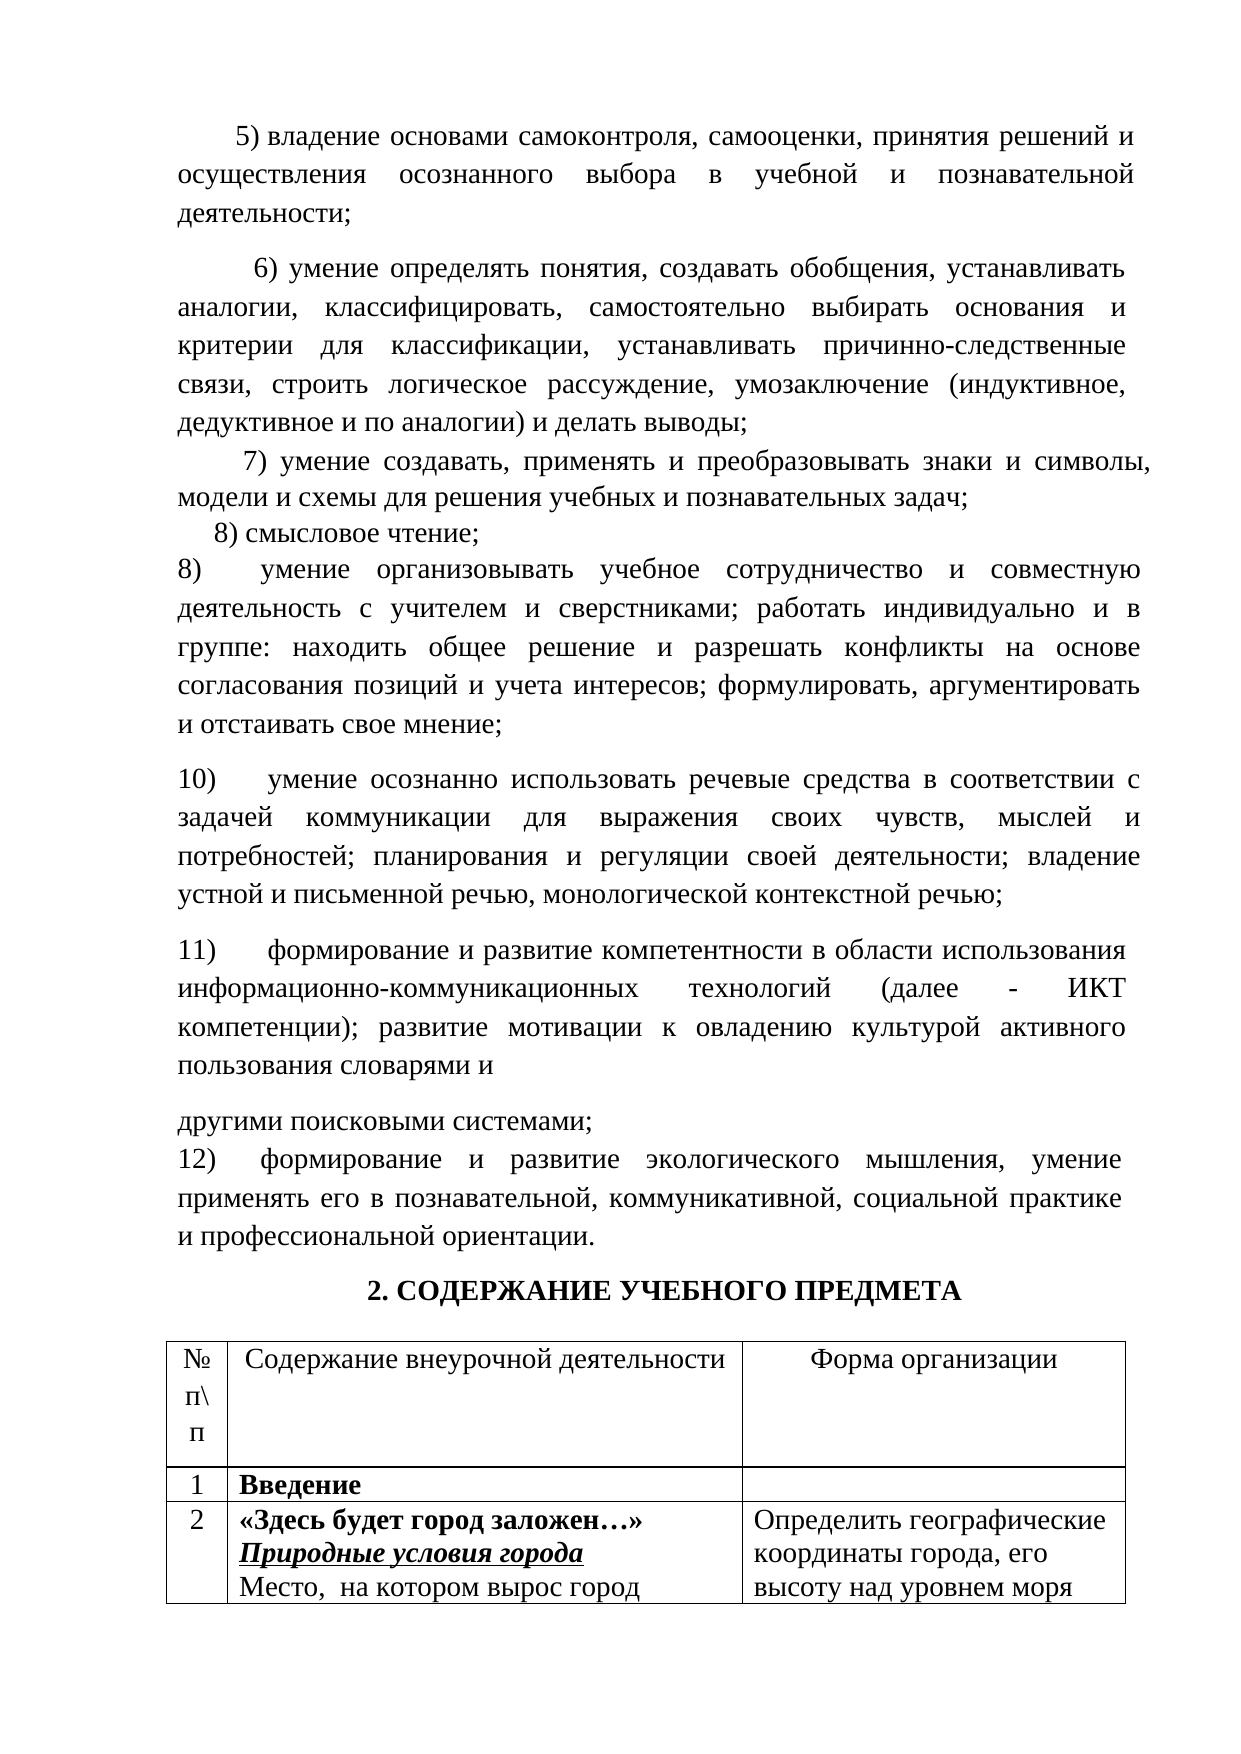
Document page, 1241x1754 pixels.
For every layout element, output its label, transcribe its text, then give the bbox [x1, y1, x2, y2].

text 8) смысловое чтение; [177, 515, 1152, 549]
table_header № п\п [167, 1342, 227, 1466]
list умение организовывать учебное сотрудничество и совместную деятельность с учителем и сверстниками; работать индивидуально и в группе: находить общее решение и разрешать конфликты на основе согласования позиций и учета интересов; формулировать, аргументировать и отстаивать свое мнение; [177, 552, 1141, 739]
text 7) умение создавать, применять и преобразовывать знаки и символы, модели и схемы для решения учебных и познавательных задач; [177, 443, 1152, 513]
table_header Содержание внеурочной деятельности [228, 1342, 742, 1466]
list владение основами самоконтроля, самооценки, принятия решений и осуществления осознанного выбора в учебной и познавательной деятельности; [177, 118, 1135, 229]
list формирование и развитие компетентности в области использования информационно-коммуникационных технологий (далее - ИКТ компетенции); развитие мотивации к овладению культурой активного пользования словарями и [177, 932, 1127, 1081]
text 2. СОДЕРЖАНИЕ УЧЕБНОГО ПРЕДМЕТА [177, 1273, 1152, 1307]
table_cell [743, 1468, 1125, 1501]
table_cell 2 [167, 1502, 227, 1603]
table_cell «Здесь будет город заложен…» Природные условия города Место, на котором вырос город [228, 1502, 742, 1603]
table_cell 1 [167, 1468, 227, 1501]
table_cell Введение [228, 1468, 742, 1501]
list формирование и развитие экологического мышления, умение применять его в познавательной, коммуникативной, социальной практике и профессиональной ориентации. [177, 1141, 1122, 1252]
list умение осознанно использовать речевые средства в соответствии с задачей коммуникации для выражения своих чувств, мыслей и потребностей; планирования и регуляции своей деятельности; владение устной и письменной речью, монологической контекстной речью; [177, 761, 1141, 910]
table_header Форма организации [743, 1342, 1125, 1466]
text 6) умение определять понятия, создавать обобщения, устанавливать аналогии, классифицировать, самостоятельно выбирать основания и критерии для классификации, устанавливать причинно-следственные связи, строить логическое рассуждение, умозаключение (индуктивное, дедуктивное и по аналогии) и делать выводы; [177, 250, 1127, 438]
text другими поисковыми системами; [177, 1103, 1152, 1136]
table_cell Определить географические координаты города, его высоту над уровнем моря [743, 1502, 1125, 1603]
